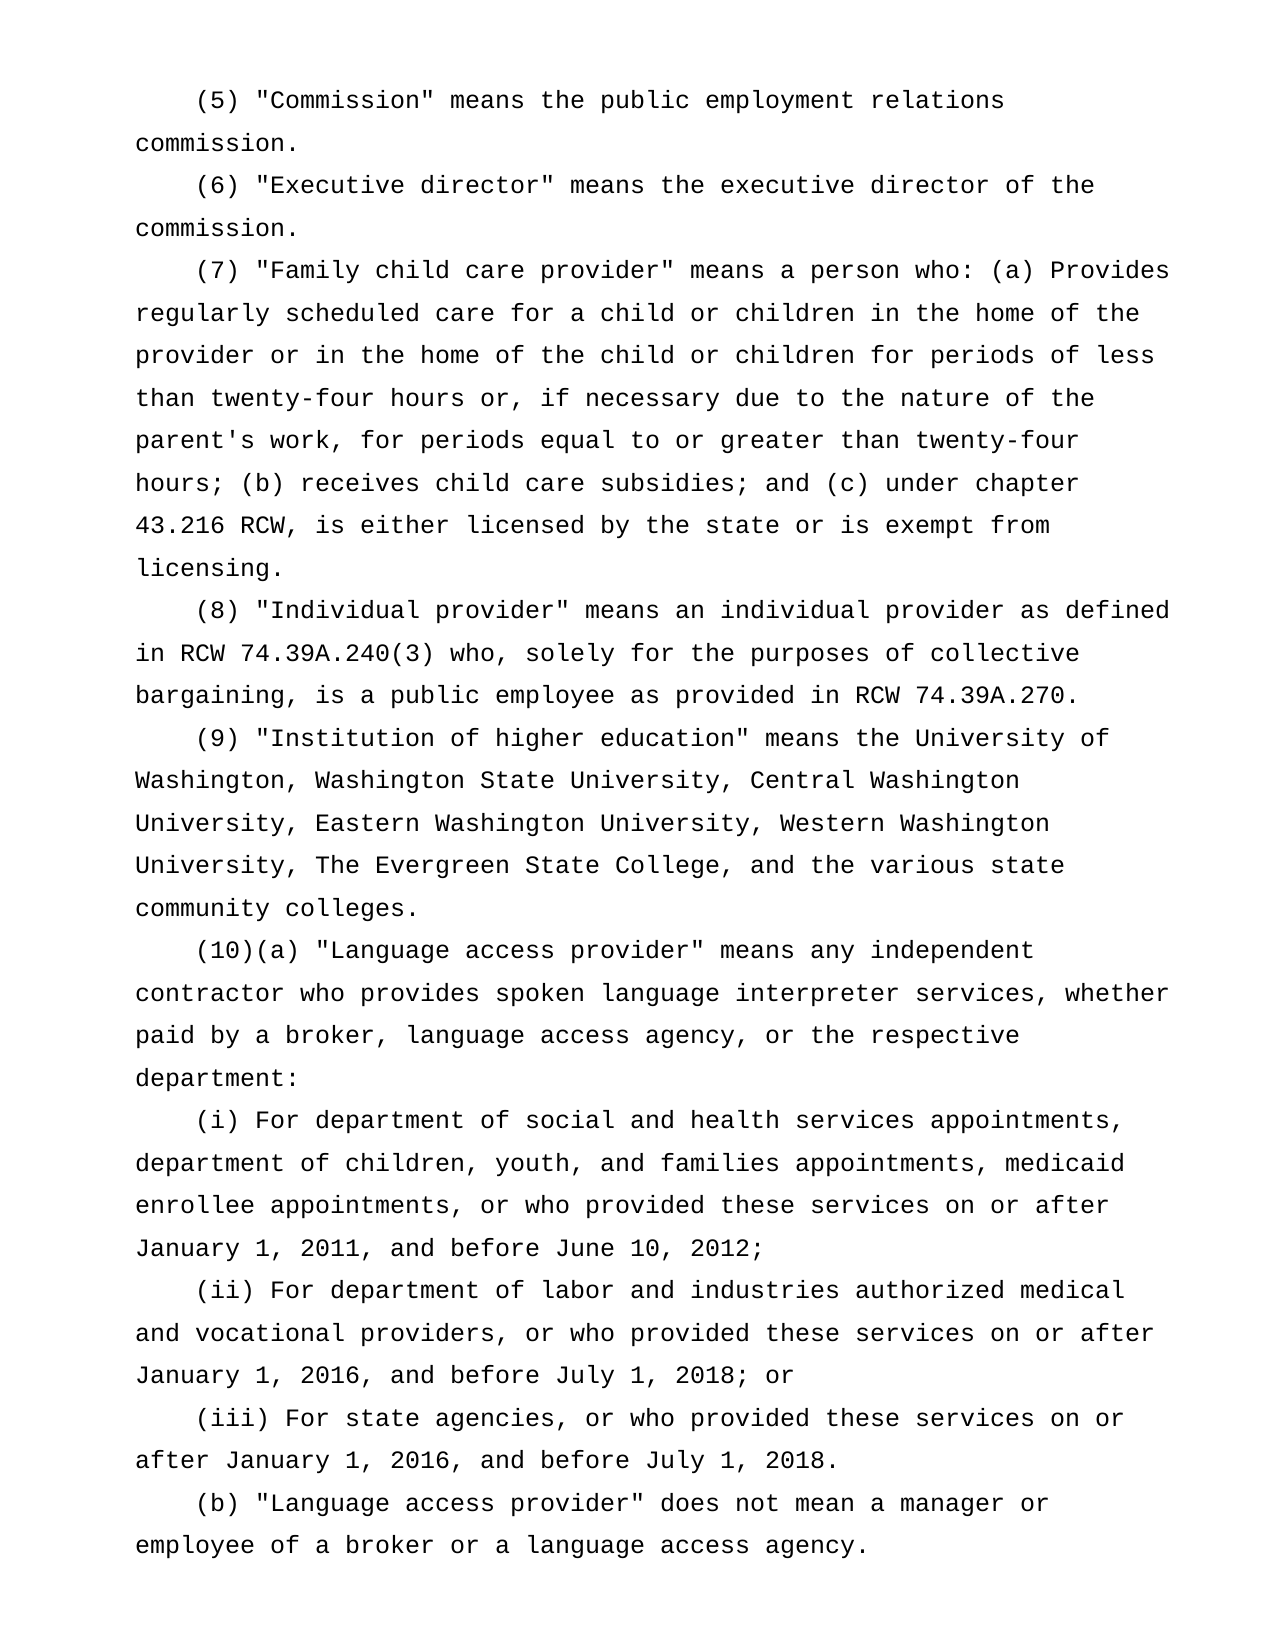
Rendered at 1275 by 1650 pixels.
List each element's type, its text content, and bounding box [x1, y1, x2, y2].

text (8) "Individual provider" means an individual provider as defined in RCW 74.39A.240(3) who, solely for the purposes of collective bargaining, is a public employee as provided in RCW 74.39A.270. [135, 585, 1170, 712]
text (10)(a) "Language access provider" means any independent contractor who provides spoken language interpreter services, whether paid by a broker, language access agency, or the respective department: [135, 925, 1170, 1095]
text (ii) For department of labor and industries authorized medical and vocational providers, or who provided these services on or after January 1, 2016, and before July 1, 2018; or [135, 1265, 1170, 1392]
text (9) "Institution of higher education" means the University of Washington, Washington State University, Central Washington University, Eastern Washington University, Western Washington University, The Evergreen State College, and the various state community colleges. [135, 712, 1170, 925]
text (iii) For state agencies, or who provided these services on or after January 1, 2016, and before July 1, 2018. [135, 1392, 1170, 1477]
text (b) "Language access provider" does not mean a manager or employee of a broker or a language access agency. [135, 1477, 1170, 1562]
text (7) "Family child care provider" means a person who: (a) Provides regularly scheduled care for a child or children in the home of the provider or in the home of the child or children for periods of less than twenty-four hours or, if necessary due to the nature of the parent's work, for periods equal to or greater than twenty-four hours; (b) receives child care subsidies; and (c) under chapter 43.216 RCW, is either licensed by the state or is exempt from licensing. [135, 245, 1170, 585]
text (i) For department of social and health services appointments, department of children, youth, and families appointments, medicaid enrollee appointments, or who provided these services on or after January 1, 2011, and before June 10, 2012; [135, 1095, 1170, 1265]
text (6) "Executive director" means the executive director of the commission. [135, 160, 1170, 245]
text (5) "Commission" means the public employment relations commission. [135, 75, 1170, 160]
